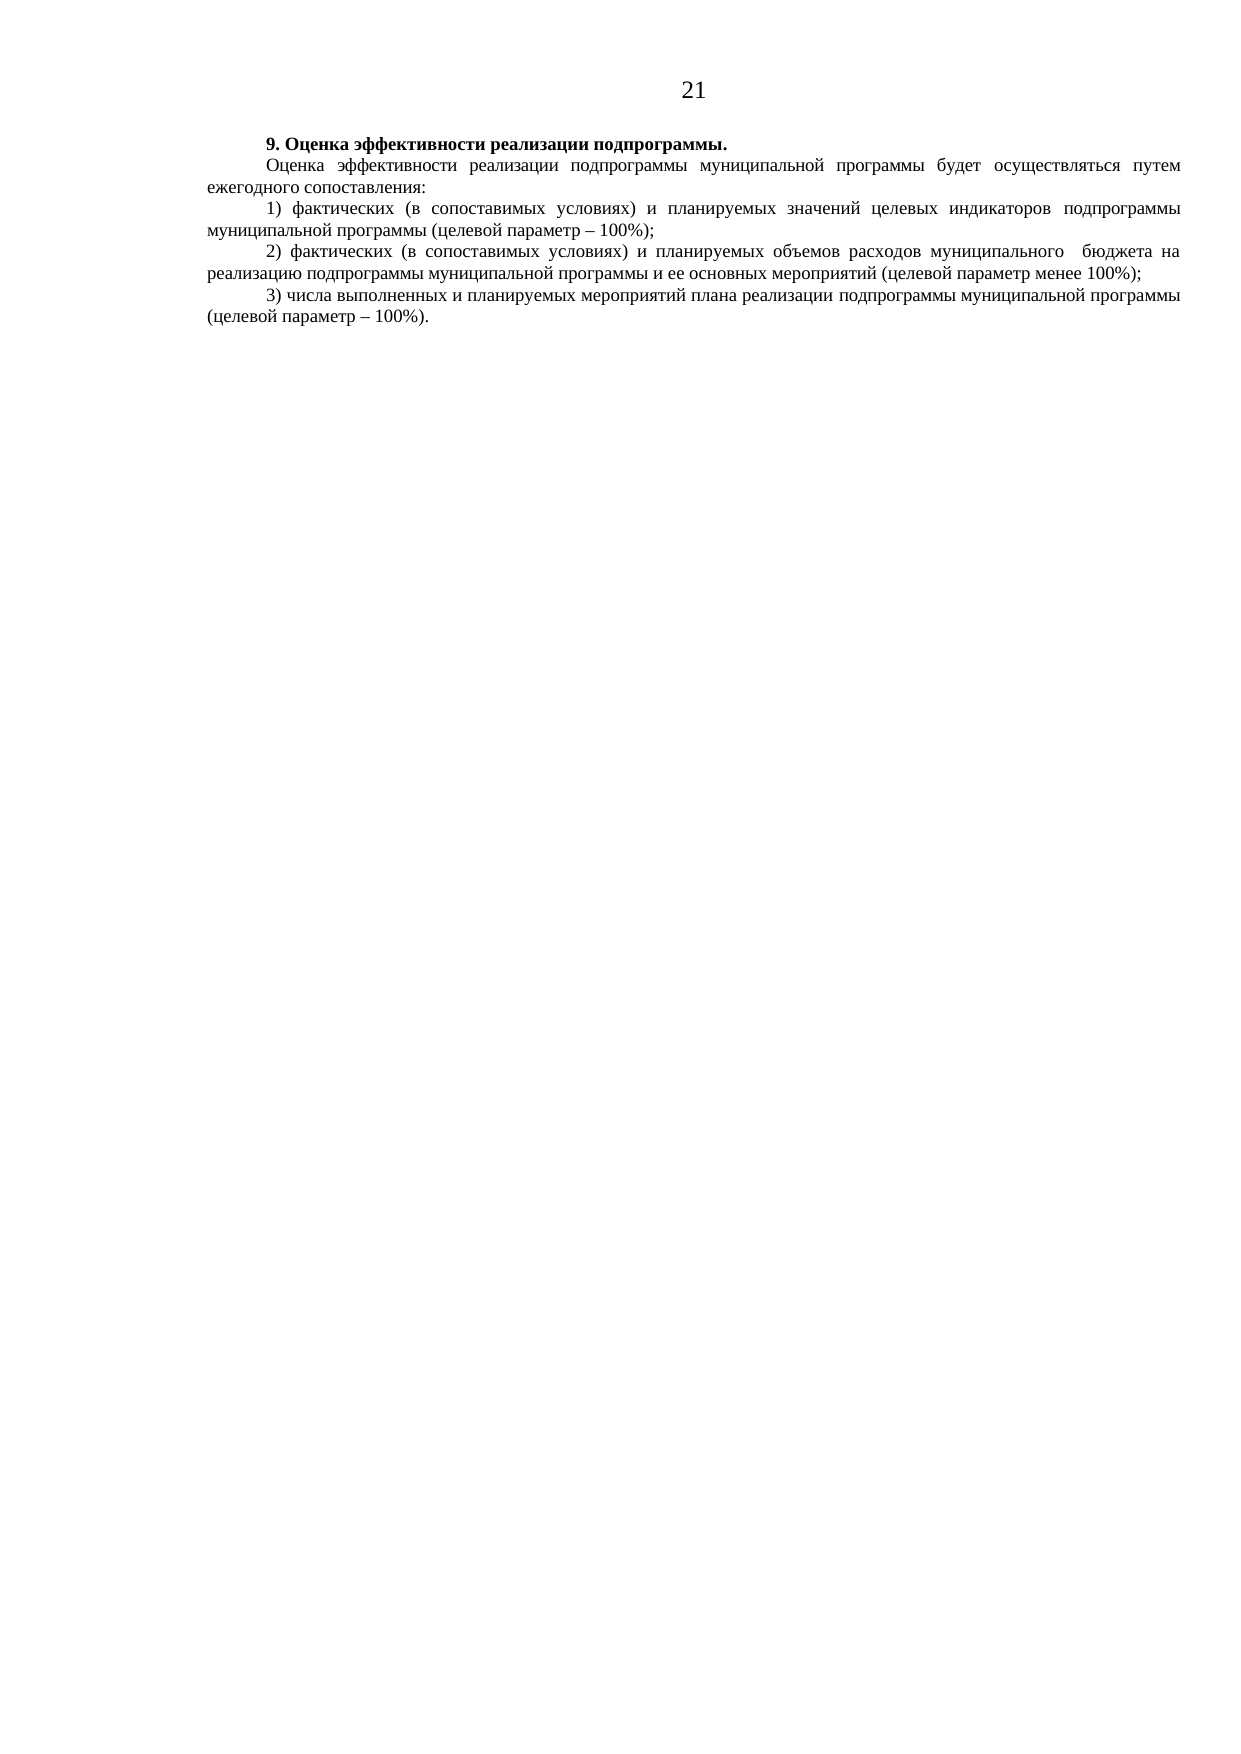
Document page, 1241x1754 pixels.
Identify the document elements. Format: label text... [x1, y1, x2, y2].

text 2) фактических (в сопоставимых условиях) и планируемых объемов расходов муниципального бюджета на реализацию подпрограммы муниципальной программы и ее основных мероприятий (целевой параметр менее 100%); [207, 240, 1181, 283]
text Оценка эффективности реализации подпрограммы муниципальной программы будет осуществляться путем ежегодного сопоставления: [207, 154, 1181, 197]
text 1) фактических (в сопоставимых условиях) и планируемых значений целевых индикаторов подпрограммы муниципальной программы (целевой параметр – 100%); [207, 197, 1181, 240]
text 3) числа выполненных и планируемых мероприятий плана реализации подпрограммы муниципальной программы (целевой параметр – 100%). [207, 283, 1181, 327]
text 9. Оценка эффективности реализации подпрограммы. [207, 132, 1181, 154]
